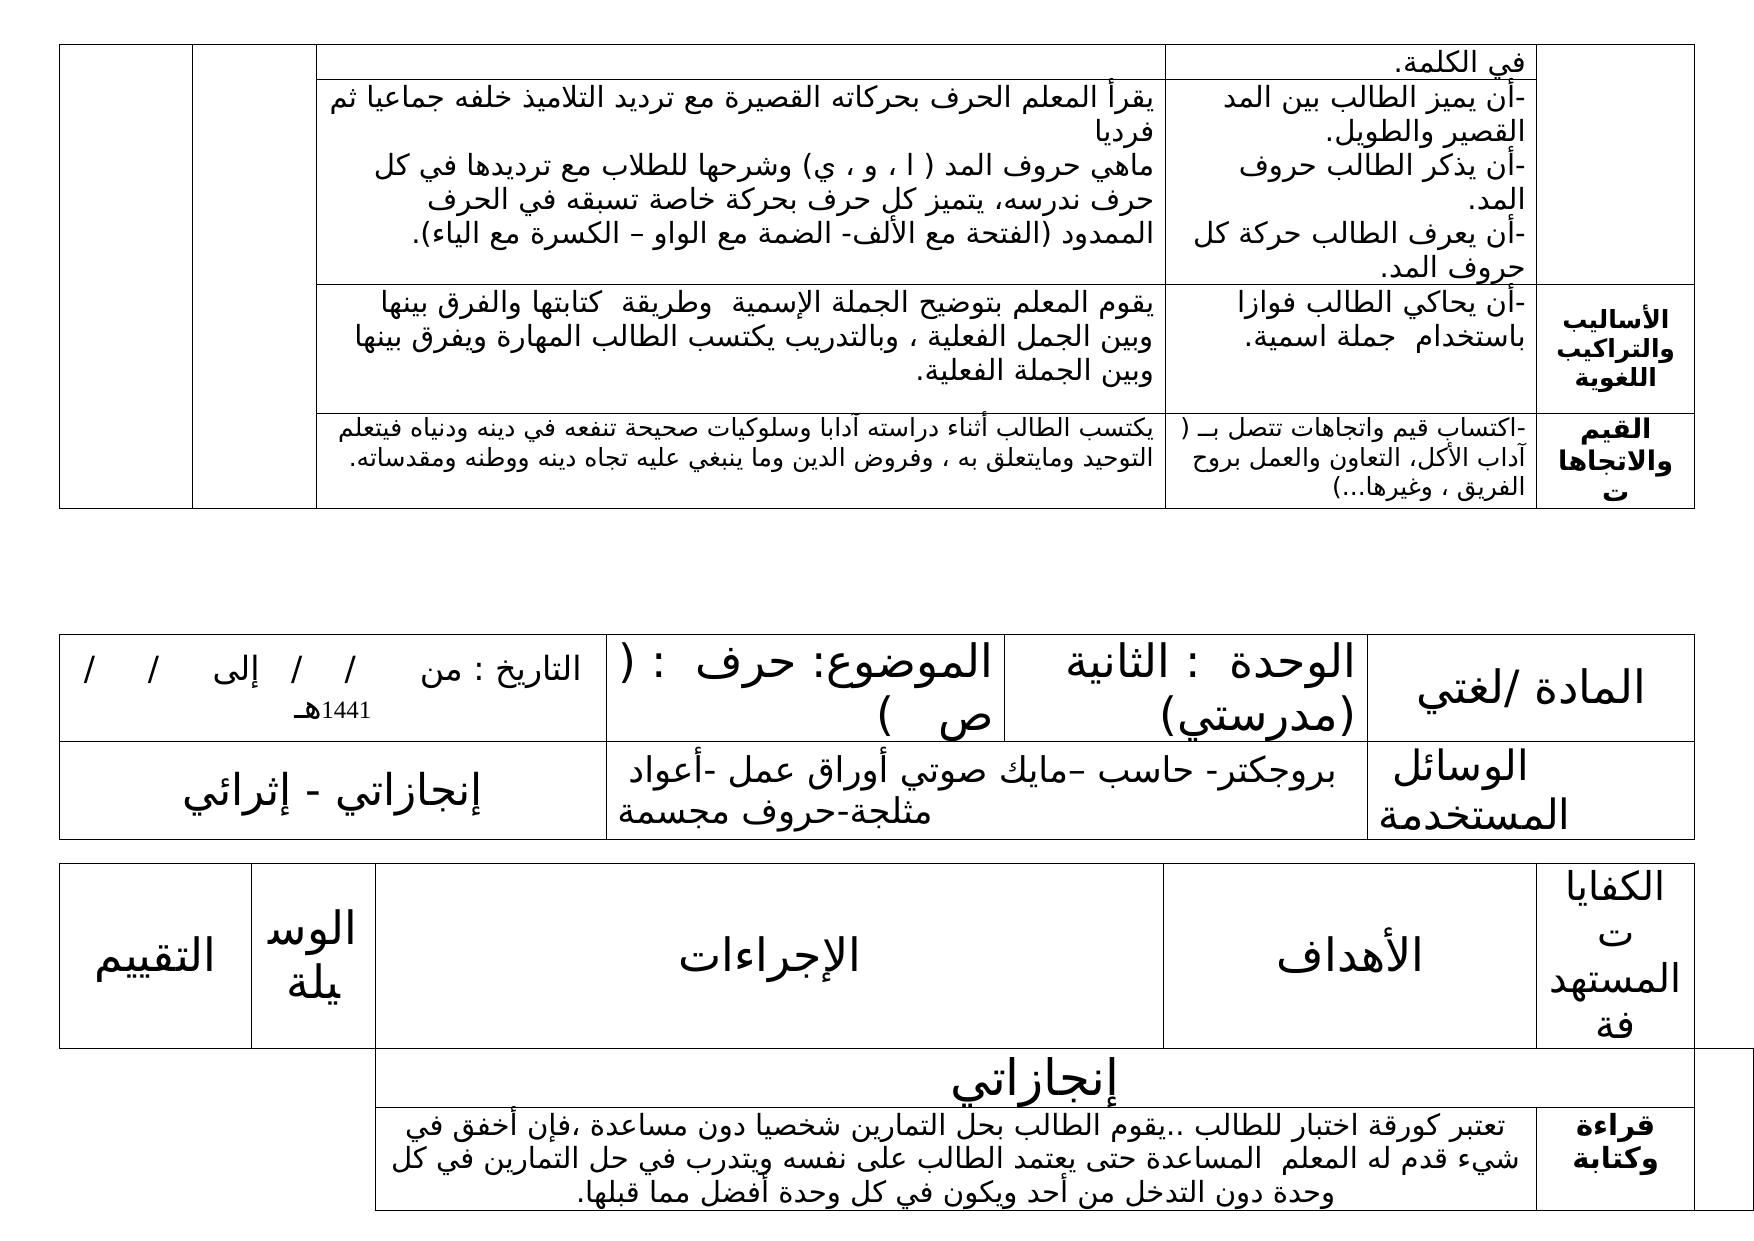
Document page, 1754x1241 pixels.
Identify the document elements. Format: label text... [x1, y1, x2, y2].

table_cell الأساليب والتراكيب اللغوية [1537, 285, 1694, 413]
table_header التاريخ : من / / إلى / / 1441هـ [60, 635, 606, 741]
table_header المادة /لغتي [1368, 635, 1694, 741]
table_cell إنجازاتي [376, 1049, 1694, 1107]
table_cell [317, 45, 1165, 79]
table_cell القيم والاتجاهات [1537, 414, 1694, 508]
table_cell يقوم المعلم بتوضيح الجملة الإسمية وطريقة كتابتها والفرق بينها وبين الجمل الفعلية ، وبالتدريب يكتسب الطالب المهارة ويفرق بينها وبين الجملة الفعلية. [317, 285, 1165, 413]
table_cell بروجكتر- حاسب –مايك صوتي أوراق عمل -أعواد مثلجة-حروف مجسمة [607, 742, 1367, 839]
table_cell إنجازاتي - إثرائي [60, 742, 606, 839]
table_cell -أن يقرأ الطالب الكلمات قراءة صحيحة. -أن يجرد الطالب الحرف في الكلمة. [1166, 45, 1536, 79]
table_header الوحدة : الثانية (مدرستي) [1005, 635, 1367, 741]
table_cell الوسائل المستخدمة [1368, 742, 1694, 839]
table_cell -أن يحاكي الطالب فوازا باستخدام جملة اسمية. [1166, 285, 1536, 413]
table_header التقييم [60, 864, 251, 1048]
table_header الإجراءات [376, 864, 1163, 1048]
table_header الوسيلة [252, 864, 375, 1048]
table_header الكفايات المستهدفة [1537, 864, 1694, 1048]
table_cell يكتسب الطالب أثناء دراسته آدابا وسلوكيات صحيحة تنفعه في دينه ودنياه فيتعلم التوحيد ومايتعلق به ، وفروض الدين وما ينبغي عليه تجاه دينه ووطنه ومقدساته. [317, 414, 1165, 508]
table_cell -اكتساب قيم واتجاهات تتصل بــ ( آداب الأكل، التعاون والعمل بروح الفريق ، وغيرها...) [1166, 414, 1536, 508]
table_cell -أن يميز الطالب بين المد القصير والطويل. -أن يذكر الطالب حروف المد. -أن يعرف الطالب حركة كل حروف المد. [1166, 80, 1536, 284]
table_header الموضوع: حرف : ( ص ) [607, 635, 1004, 741]
table_cell تعتبر كورقة اختبار للطالب ..يقوم الطالب بحل التمارين شخصيا دون مساعدة ،فإن أخفق في شيء قدم له المعلم المساعدة حتى يعتمد الطالب على نفسه ويتدرب في حل التمارين في كل وحدة دون التدخل من أحد ويكون في كل وحدة أفضل مما قبلها. [376, 1108, 1536, 1210]
table_header الأهداف [1164, 864, 1536, 1048]
table_cell قراءة وكتابة [1537, 1108, 1694, 1210]
table_cell يقرأ المعلم الحرف بحركاته القصيرة مع ترديد التلاميذ خلفه جماعيا ثم فرديا ماهي حروف المد ( ا ، و ، ي) وشرحها للطلاب مع ترديدها في كل حرف ندرسه، يتميز كل حرف بحركة خاصة تسبقه في الحرف الممدود (الفتحة مع الألف- الضمة مع الواو – الكسرة مع الياء). [317, 80, 1165, 284]
